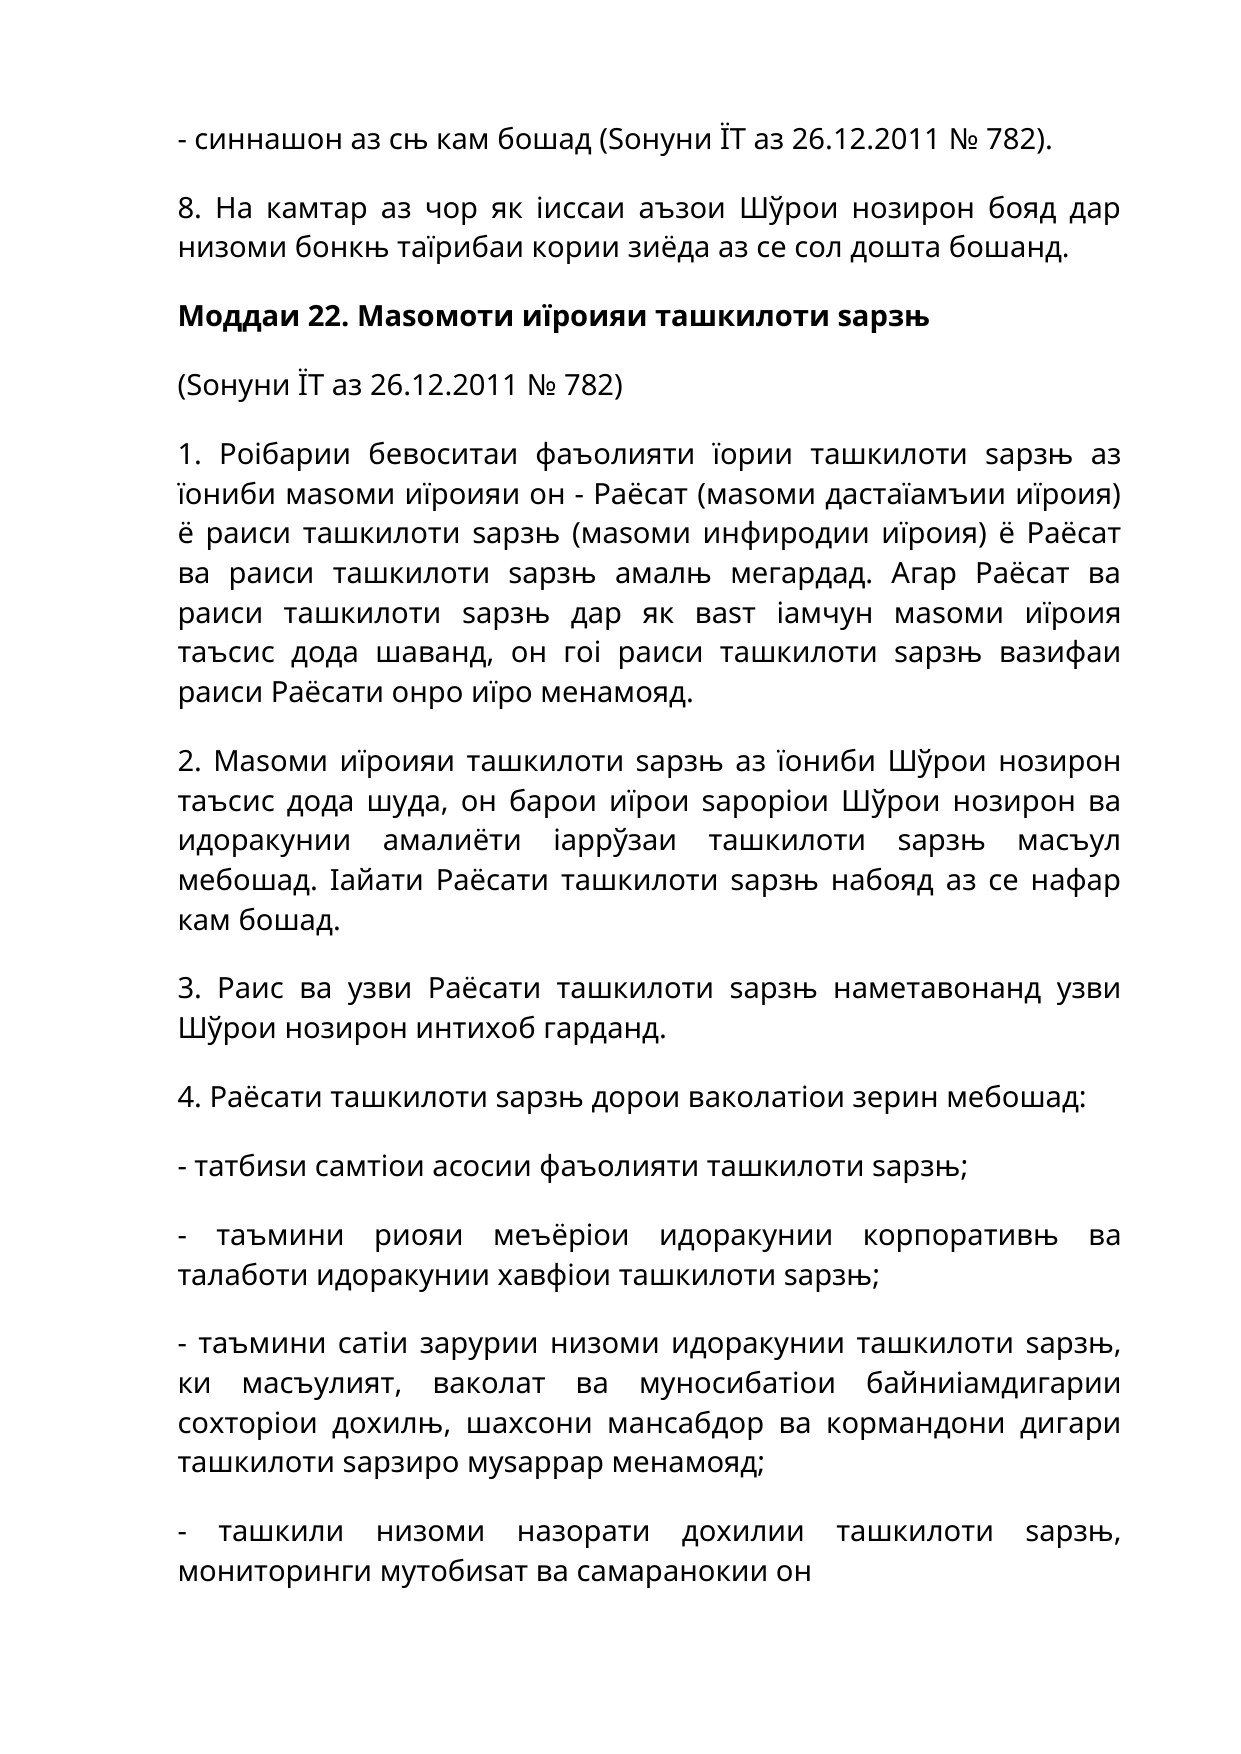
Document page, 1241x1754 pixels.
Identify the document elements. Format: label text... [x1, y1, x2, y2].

text 4. Раёсати ташкилоти ѕарзњ дорои ваколатіои зерин мебошад: [177, 1076, 1122, 1116]
text 8. На камтар аз чор як іиссаи аъзои Шўрои нозирон бояд дар низоми бонкњ таїрибаи кории зиёда аз се сол дошта бошанд. [177, 187, 1122, 266]
text Моддаи 22. Маѕомоти иїроияи ташкилоти ѕарзњ [177, 296, 1122, 335]
text - таъмини риояи меъёріои идоракунии корпоративњ ва талаботи идоракунии хавфіои ташкилоти ѕарзњ; [177, 1214, 1122, 1293]
text - татбиѕи самтіои асосии фаъолияти ташкилоти ѕарзњ; [177, 1145, 1122, 1185]
text 2. Маѕоми иїроияи ташкилоти ѕарзњ аз їониби Шўрои нозирон таъсис дода шуда, он барои иїрои ѕароріои Шўрои нозирон ва идоракунии амалиёти іаррўзаи ташкилоти ѕарзњ масъул мебошад. Іайати Раёсати ташкилоти ѕарзњ набояд аз се нафар кам бошад. [177, 740, 1122, 939]
text - синнашон аз сњ кам бошад (Ѕонуни ЇТ аз 26.12.2011 № 782). [177, 118, 1122, 158]
text (Ѕонуни ЇТ аз 26.12.2011 № 782) [177, 364, 1122, 404]
text - таъмини сатіи зарурии низоми идоракунии ташкилоти ѕарзњ, ки масъулият, ваколат ва муносибатіои байниіамдигарии сохторіои дохилњ, шахсони мансабдор ва кормандони дигари ташкилоти ѕарзиро муѕаррар менамояд; [177, 1323, 1122, 1481]
text 1. Роібарии бевоситаи фаъолияти їории ташкилоти ѕарзњ аз їониби маѕоми иїроияи он - Раёсат (маѕоми дастаїамъии иїроия) ё раиси ташкилоти ѕарзњ (маѕоми инфиродии иїроия) ё Раёсат ва раиси ташкилоти ѕарзњ амалњ мегардад. Агар Раёсат ва раиси ташкилоти ѕарзњ дар як ваѕт іамчун маѕоми иїроия таъсис дода шаванд, он гоі раиси ташкилоти ѕарзњ вазифаи раиси Раёсати онро иїро менамояд. [177, 433, 1122, 711]
text - ташкили низоми назорати дохилии ташкилоти ѕарзњ, мониторинги мутобиѕат ва самаранокии он [177, 1511, 1122, 1590]
text 3. Раис ва узви Раёсати ташкилоти ѕарзњ наметавонанд узви Шўрои нозирон интихоб гарданд. [177, 968, 1122, 1047]
